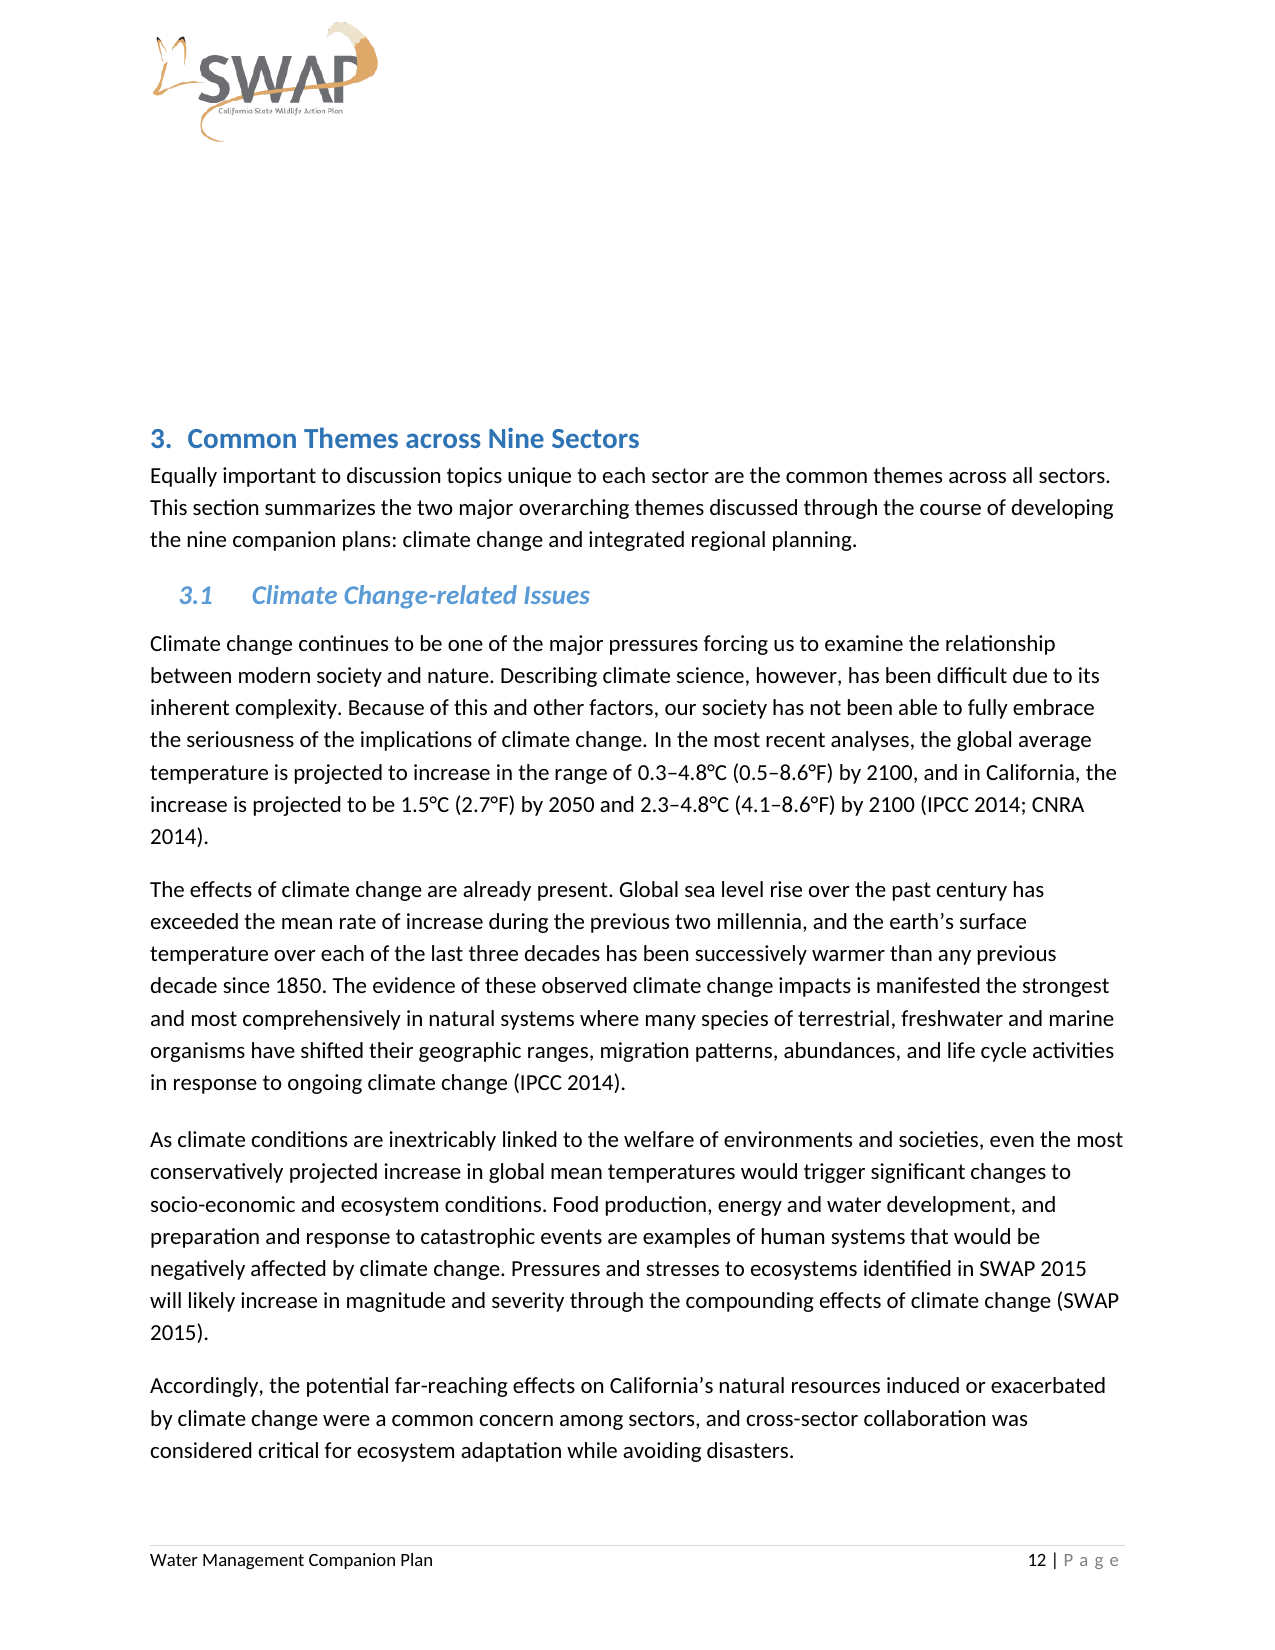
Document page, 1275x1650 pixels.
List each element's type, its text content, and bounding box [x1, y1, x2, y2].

text Accordingly, the potential far-reaching effects on California’s natural resources induced or exacerbated by climate change were a common concern among sectors, and cross-sector collaboration was considered critical for ecosystem adaptation while avoiding disasters. [150, 1371, 1125, 1464]
text Climate change continues to be one of the major pressures forcing us to examine the relationship between modern society and nature. Describing climate science, however, has been difficult due to its inherent complexity. Because of this and other factors, our society has not been able to fully embrace the seriousness of the implications of climate change. In the most recent analyses, the global average temperature is projected to increase in the range of 0.3–4.8°C (0.5–8.6°F) by 2100, and in California, the increase is projected to be 1.5°C (2.7°F) by 2050 and 2.3–4.8°C (4.1–8.6°F) by 2100 (IPCC 2014; CNRA 2014). [150, 629, 1125, 850]
subtitle Climate Change-related Issues [178, 578, 1125, 611]
text The effects of climate change are already present. Global sea level rise over the past century has exceeded the mean rate of increase during the previous two millennia, and the earth’s surface temperature over each of the last three decades has been successively warmer than any previous decade since 1850. The evidence of these observed climate change impacts is manifested the strongest and most comprehensively in natural systems where many species of terrestrial, freshwater and marine organisms have shifted their geographic ranges, migration patterns, abundances, and life cycle activities in response to ongoing climate change (IPCC 2014). [150, 875, 1125, 1096]
text Equally important to discussion topics unique to each sector are the common themes across all sectors. This section summarizes the two major overarching themes discussed through the course of developing the nine companion plans: climate change and integrated regional planning. [150, 461, 1125, 553]
text As climate conditions are inextricably linked to the welfare of environments and societies, even the most conservatively projected increase in global mean temperatures would trigger significant changes to socio-economic and ecosystem conditions. Food production, energy and water development, and preparation and response to catastrophic events are examples of human systems that would be negatively affected by climate change. Pressures and stresses to ecosystems identified in SWAP 2015 will likely increase in magnitude and severity through the compounding effects of climate change (SWAP 2015). [150, 1125, 1125, 1346]
subtitle Common Themes across Nine Sectors [150, 420, 1125, 456]
picture [150, 17, 379, 146]
